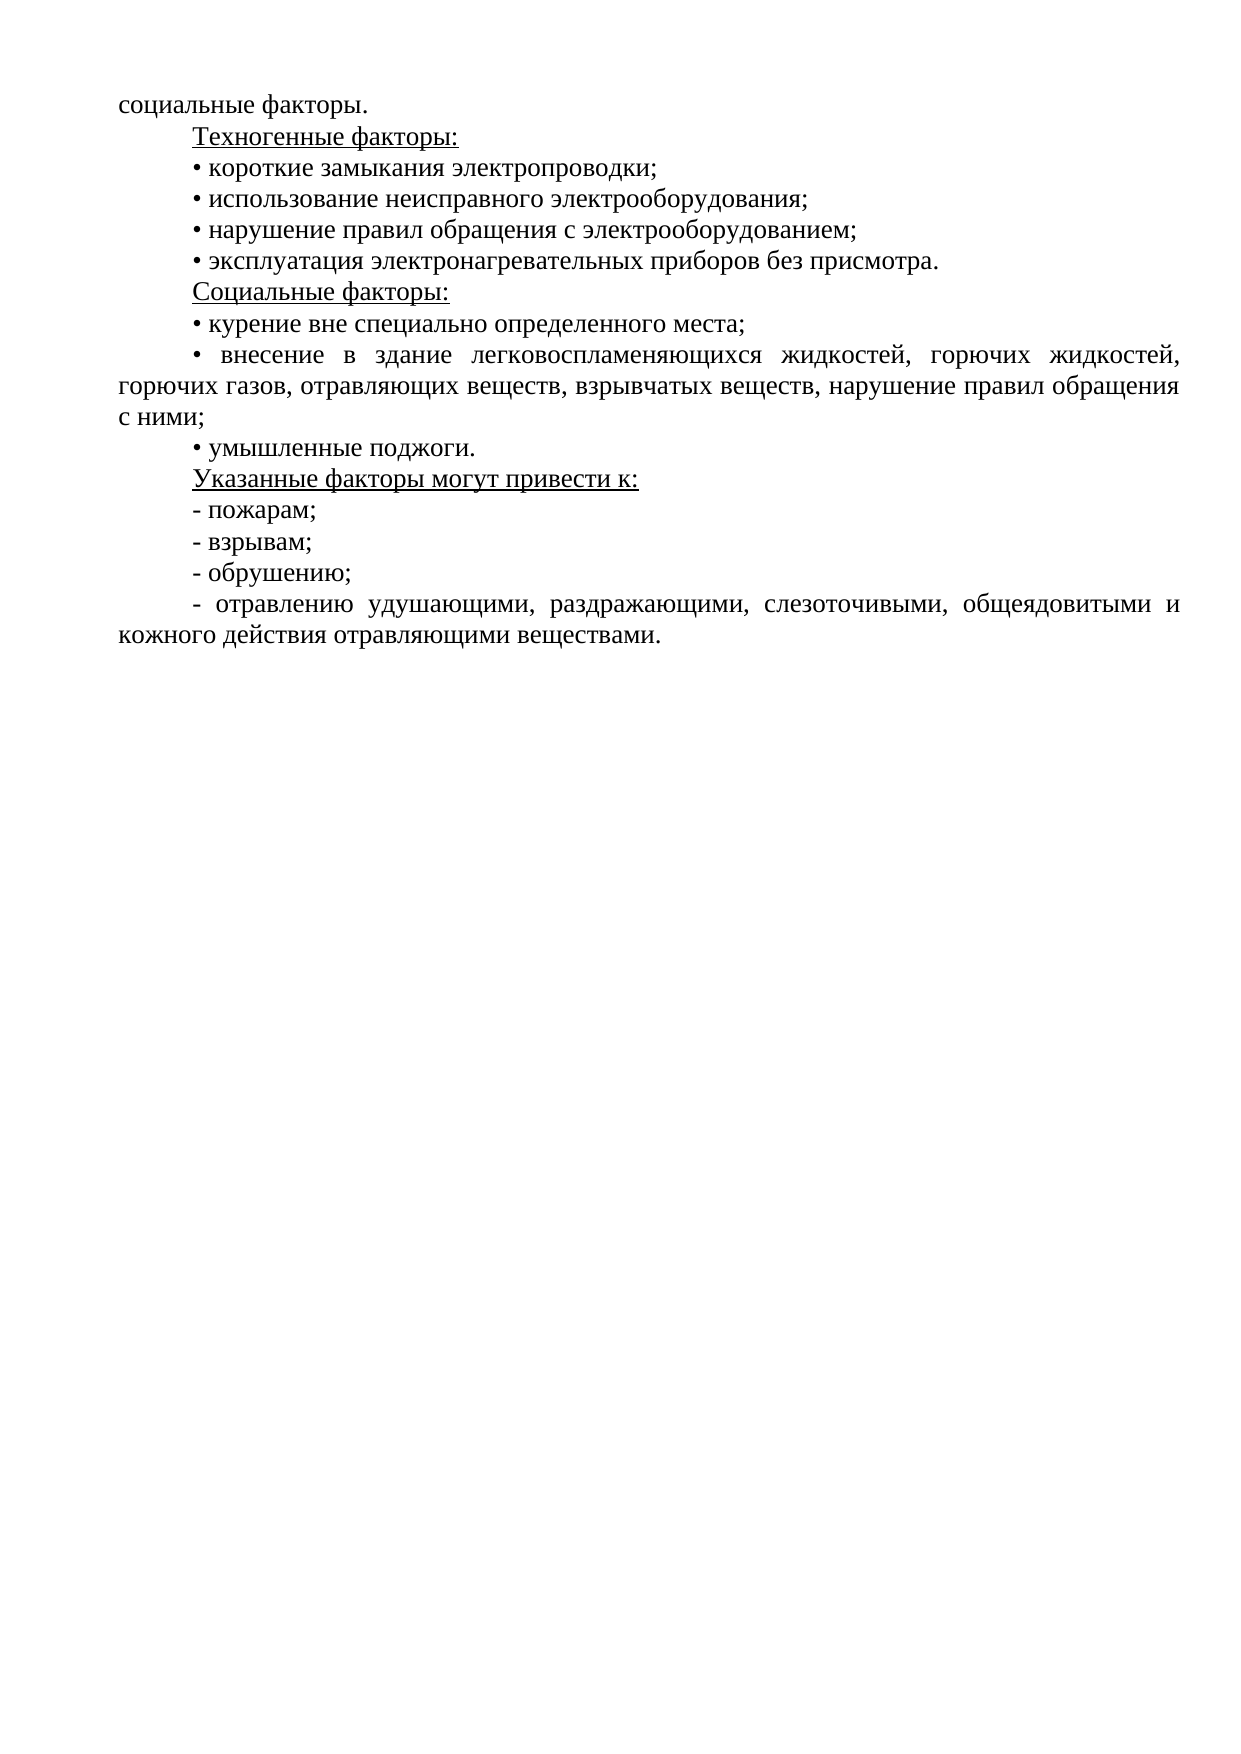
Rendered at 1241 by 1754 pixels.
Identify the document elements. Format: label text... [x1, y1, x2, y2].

text - пожарам; [118, 493, 1181, 525]
text - отравлению удушающими, раздражающими, слезоточивыми, общеядовитыми и кожного действия отравляющими веществами. [118, 587, 1181, 649]
text Указанные факторы могут привести к: [118, 462, 1181, 493]
text Техногенные факторы: [118, 120, 1181, 151]
text Социальные факторы: [118, 276, 1181, 307]
text - взрывам; [118, 525, 1181, 556]
text • курение вне специально определенного места; [118, 307, 1181, 338]
text - обрушению; [118, 556, 1181, 587]
text • нарушение правил обращения с электрооборудованием; [118, 213, 1181, 244]
text • умышленные поджоги. [118, 431, 1181, 462]
text • использование неисправного электрооборудования; [118, 182, 1181, 213]
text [118, 89, 1181, 120]
text • короткие замыкания электропроводки; [118, 151, 1181, 182]
text • эксплуатация электронагревательных приборов без присмотра. [118, 244, 1181, 276]
text • внесение в здание легковоспламеняющихся жидкостей, горючих жидкостей, горючих газов, отравляющих веществ, взрывчатых веществ, нарушение правил обращения с ними; [118, 338, 1181, 431]
